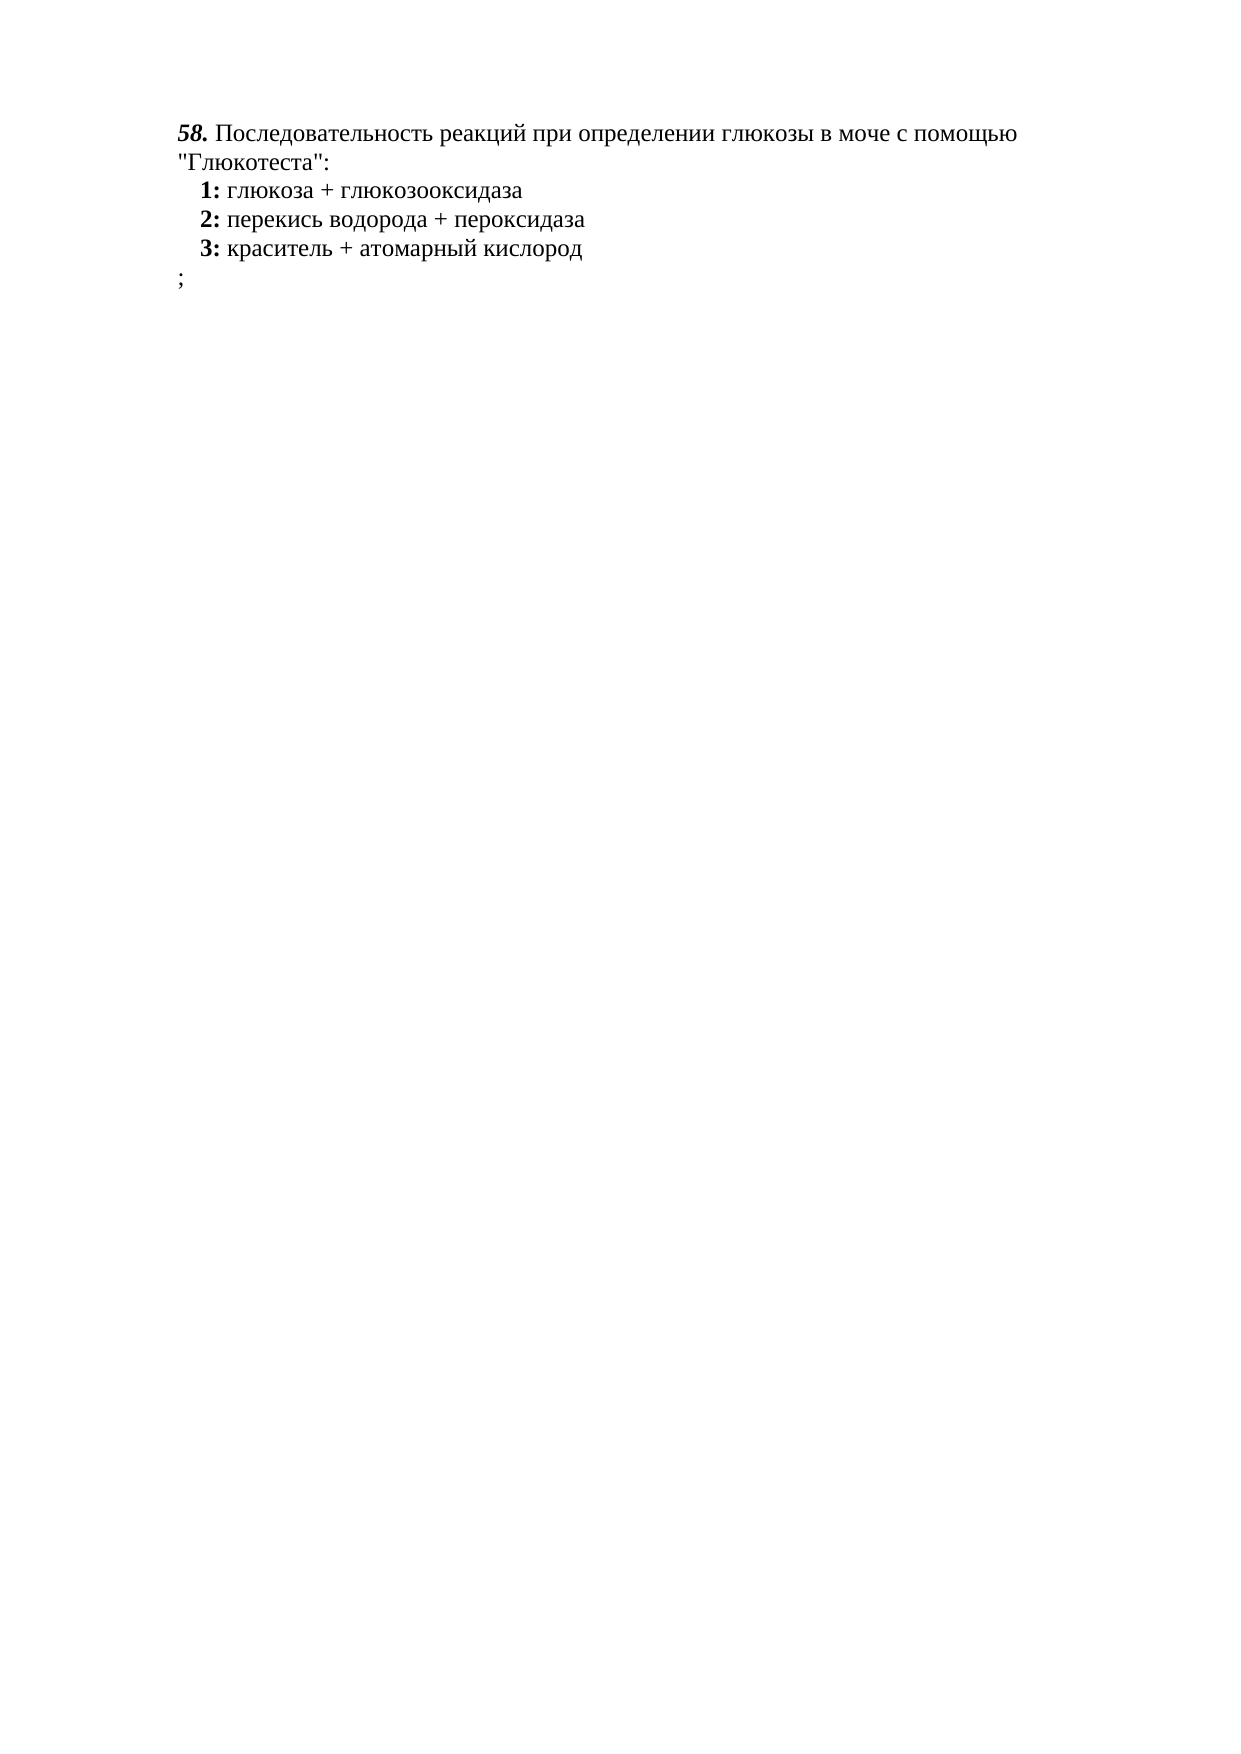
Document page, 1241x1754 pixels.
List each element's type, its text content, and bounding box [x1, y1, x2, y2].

text ; [177, 262, 1152, 291]
text 1: глюкоза + глюкозооксидаза [200, 176, 1152, 204]
text 2: перекись водорода + пероксидаза [200, 204, 1152, 233]
text 3: краситель + атомарный кислород [200, 233, 1152, 262]
text 58. Последовательность реакций при определении глюкозы в моче с помощью "Глюкотеста": [177, 118, 1152, 176]
